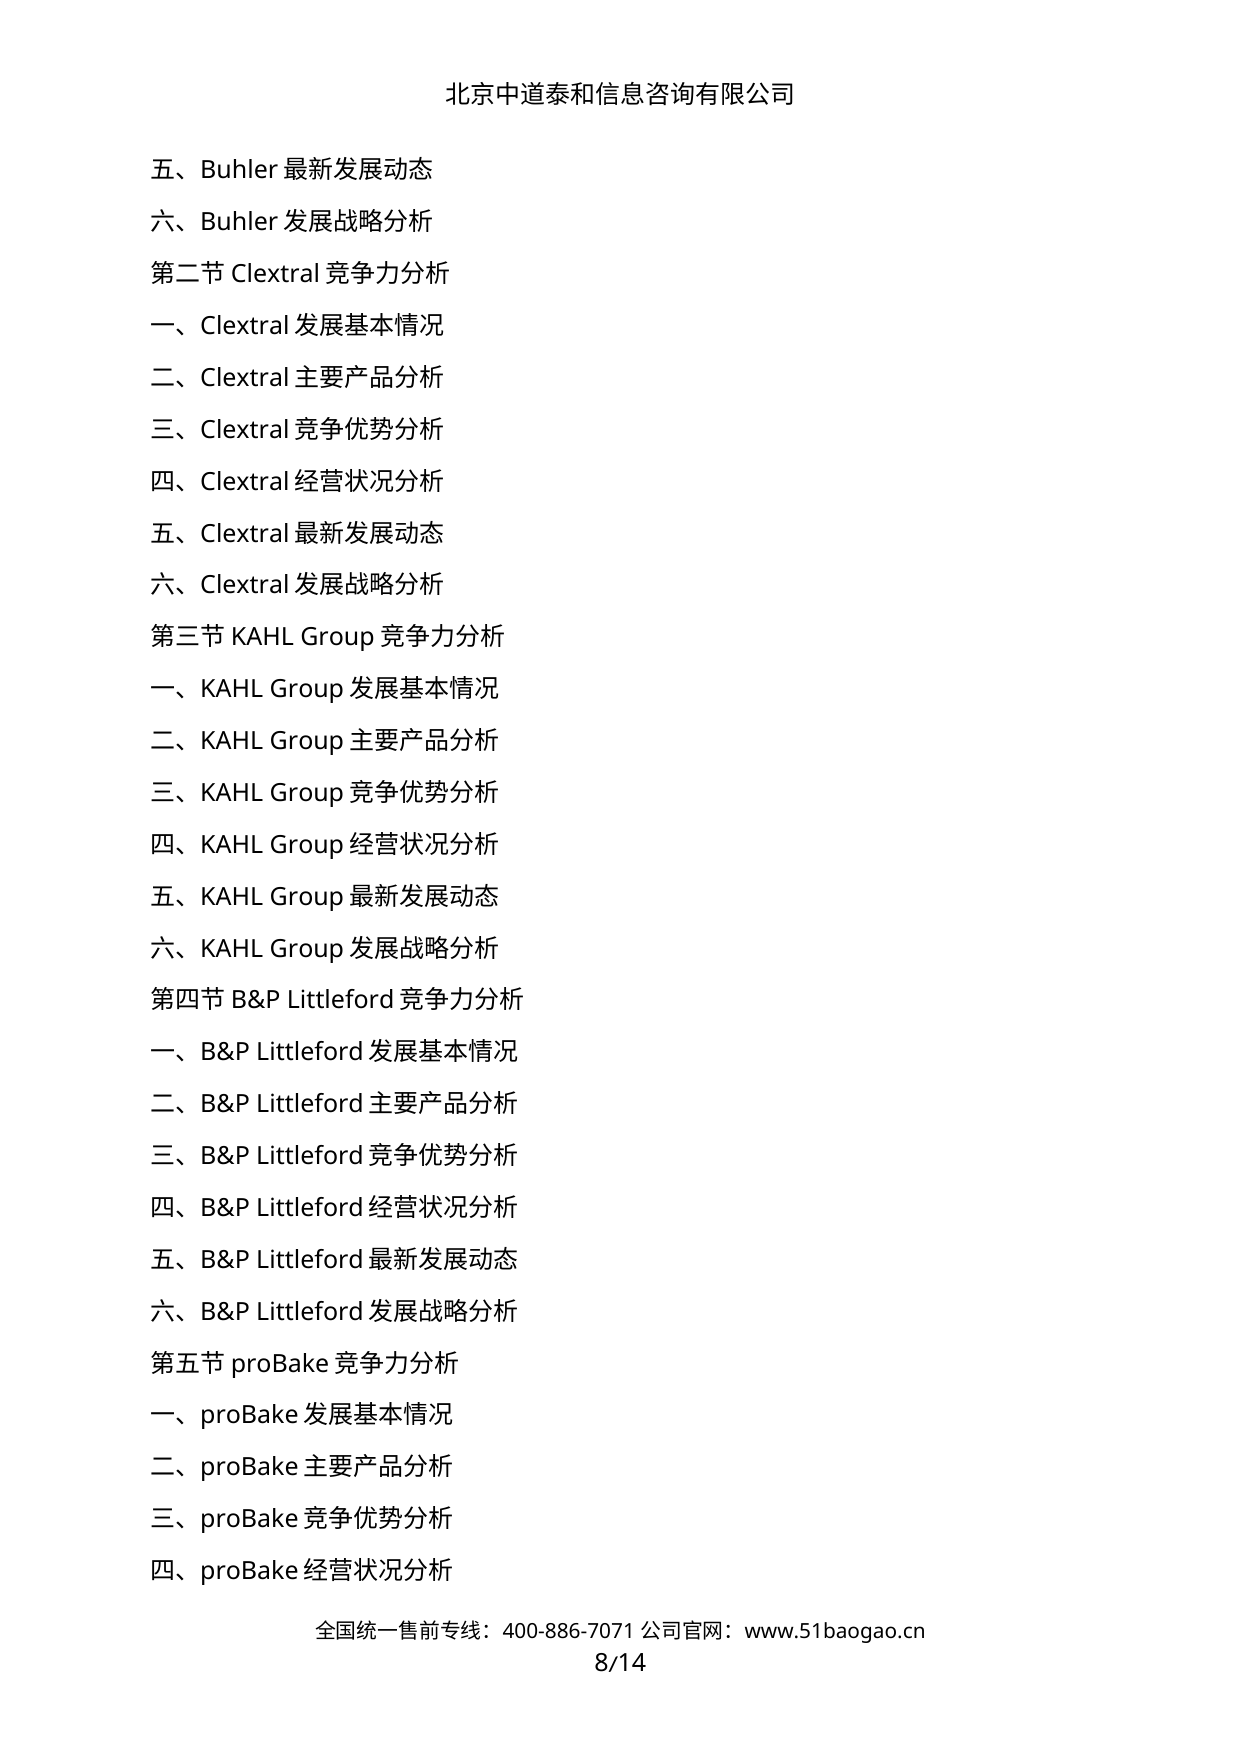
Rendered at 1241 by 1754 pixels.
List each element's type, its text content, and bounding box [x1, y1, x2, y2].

text 第五节 proBake竞争力分析 [150, 1343, 1090, 1379]
text 三、Clextral竞争优势分析 [150, 409, 1090, 446]
text 第二节 Clextral竞争力分析 [150, 254, 1090, 290]
text 第四节 B&P Littleford竞争力分析 [150, 980, 1090, 1016]
text 五、Buhler最新发展动态 [150, 150, 1090, 186]
text 二、Clextral主要产品分析 [150, 357, 1090, 394]
text 五、B&P Littleford最新发展动态 [150, 1239, 1090, 1276]
text 三、proBake竞争优势分析 [150, 1499, 1090, 1535]
text 二、KAHL Group主要产品分析 [150, 721, 1090, 757]
text 六、Clextral发展战略分析 [150, 565, 1090, 601]
text 二、B&P Littleford主要产品分析 [150, 1084, 1090, 1120]
text 一、KAHL Group发展基本情况 [150, 669, 1090, 705]
text 四、B&P Littleford经营状况分析 [150, 1187, 1090, 1224]
text 五、KAHL Group最新发展动态 [150, 876, 1090, 912]
text 一、B&P Littleford发展基本情况 [150, 1032, 1090, 1068]
text 四、Clextral经营状况分析 [150, 461, 1090, 497]
text 四、proBake经营状况分析 [150, 1551, 1090, 1587]
text 三、KAHL Group竞争优势分析 [150, 772, 1090, 809]
text 五、Clextral最新发展动态 [150, 513, 1090, 549]
text 一、proBake发展基本情况 [150, 1395, 1090, 1431]
text 一、Clextral发展基本情况 [150, 306, 1090, 342]
text 六、B&P Littleford发展战略分析 [150, 1291, 1090, 1327]
text 三、B&P Littleford竞争优势分析 [150, 1136, 1090, 1172]
text 二、proBake主要产品分析 [150, 1447, 1090, 1483]
text 第三节 KAHL Group竞争力分析 [150, 617, 1090, 653]
text 四、KAHL Group经营状况分析 [150, 824, 1090, 861]
text 六、KAHL Group发展战略分析 [150, 928, 1090, 964]
text 六、Buhler发展战略分析 [150, 202, 1090, 238]
